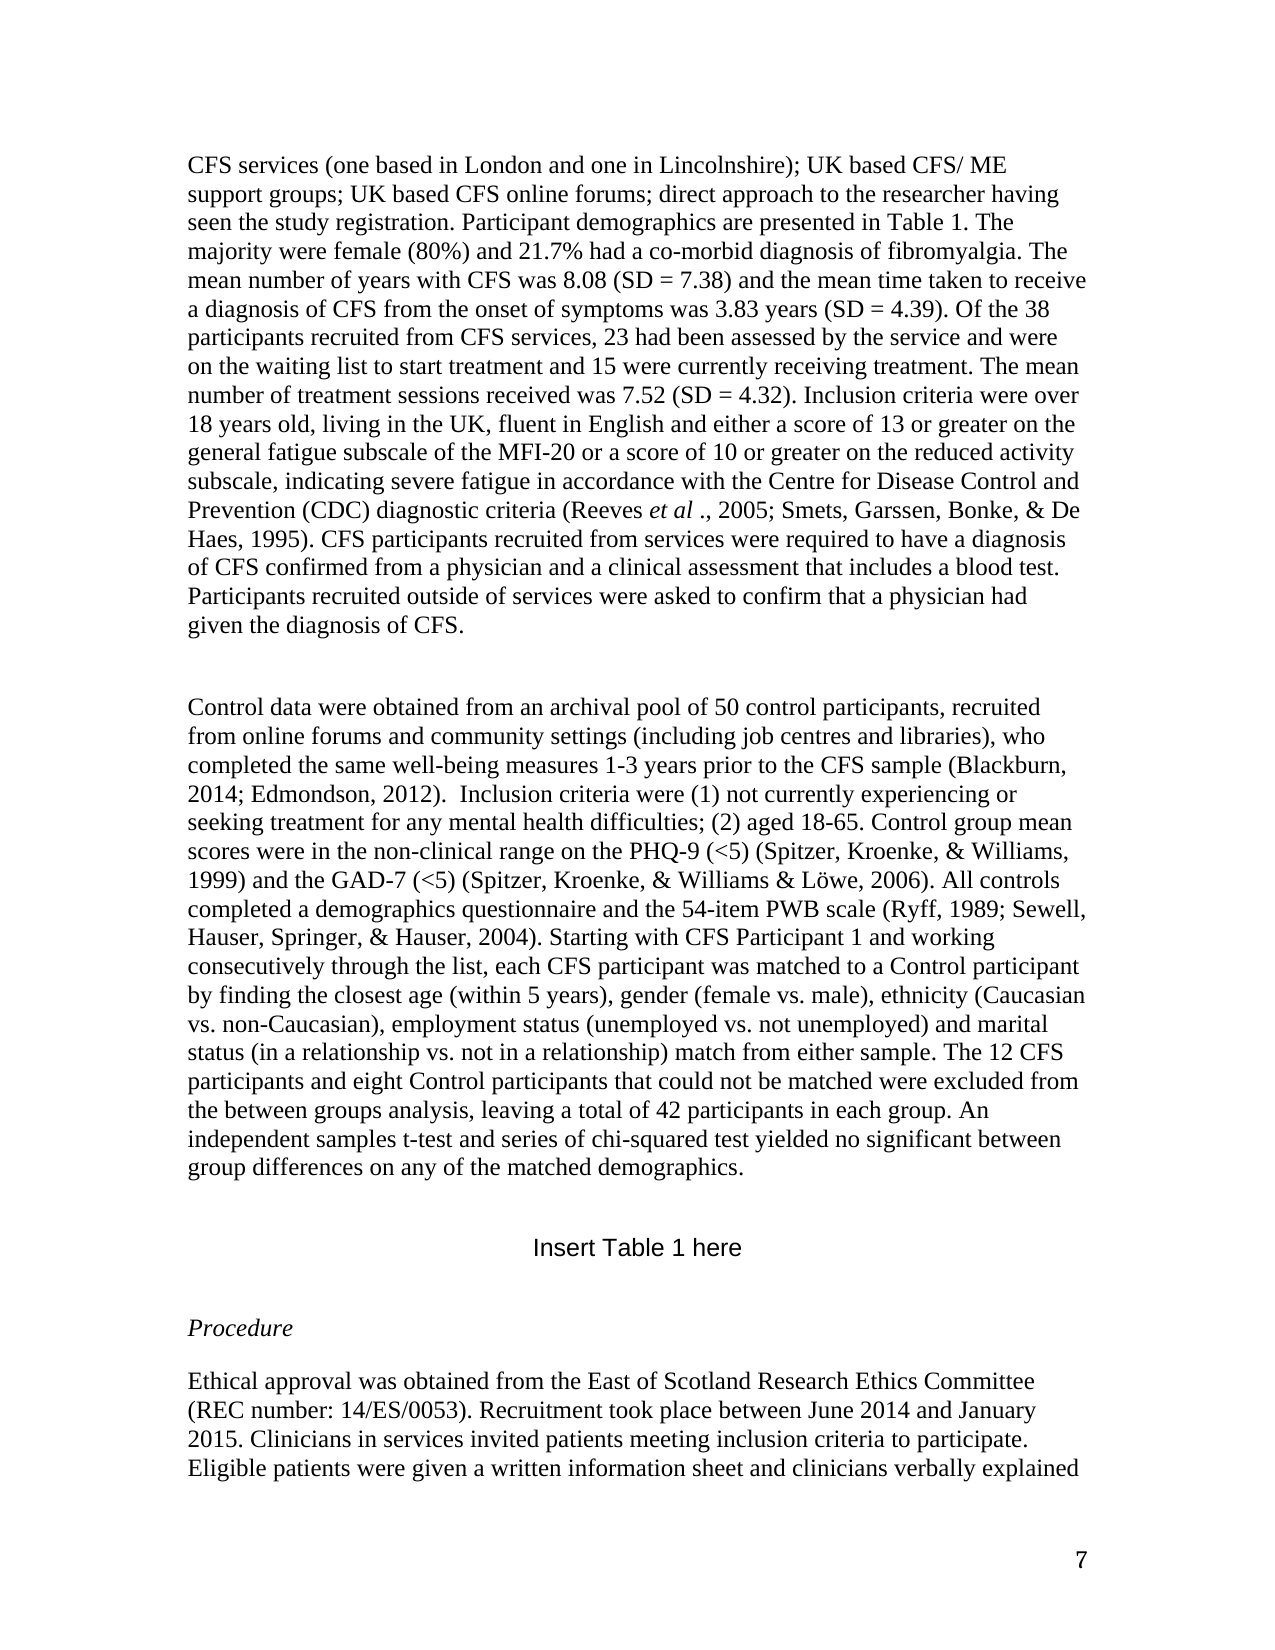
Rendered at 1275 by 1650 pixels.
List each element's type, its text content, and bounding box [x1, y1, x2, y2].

text Control data were obtained from an archival pool of 50 control participants, recruited from online forums and community settings (including job centres and libraries), who completed the same well-being measures 1-3 years prior to the CFS sample (Blackburn, 2014; Edmondson, 2012). Inclusion criteria were (1) not currently experiencing or seeking treatment for any mental health difficulties; (2) aged 18-65. Control group mean scores were in the non-clinical range on the PHQ-9 (<5) (Spitzer, Kroenke, & Williams, 1999) and the GAD-7 (<5) (Spitzer, Kroenke, & Williams & Löwe, 2006). All controls completed a demographics questionnaire and the 54-item PWB scale (Ryff, 1989; Sewell, Hauser, Springer, & Hauser, 2004). Starting with CFS Participant 1 and working consecutively through the list, each CFS participant was matched to a Control participant by finding the closest age (within 5 years), gender (female vs. male), ethnicity (Caucasian vs. non-Caucasian), employment status (unemployed vs. not unemployed) and marital status (in a relationship vs. not in a relationship) match from either sample. The 12 CFS participants and eight Control participants that could not be matched were excluded from the between groups analysis, leaving a total of 42 participants in each group. An independent samples t-test and series of chi-squared test yielded no significant between group differences on any of the matched demographics. [187, 692, 1087, 1181]
text Procedure [187, 1313, 1087, 1341]
text Insert Table 1 here [187, 1233, 1087, 1261]
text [187, 1366, 1087, 1481]
